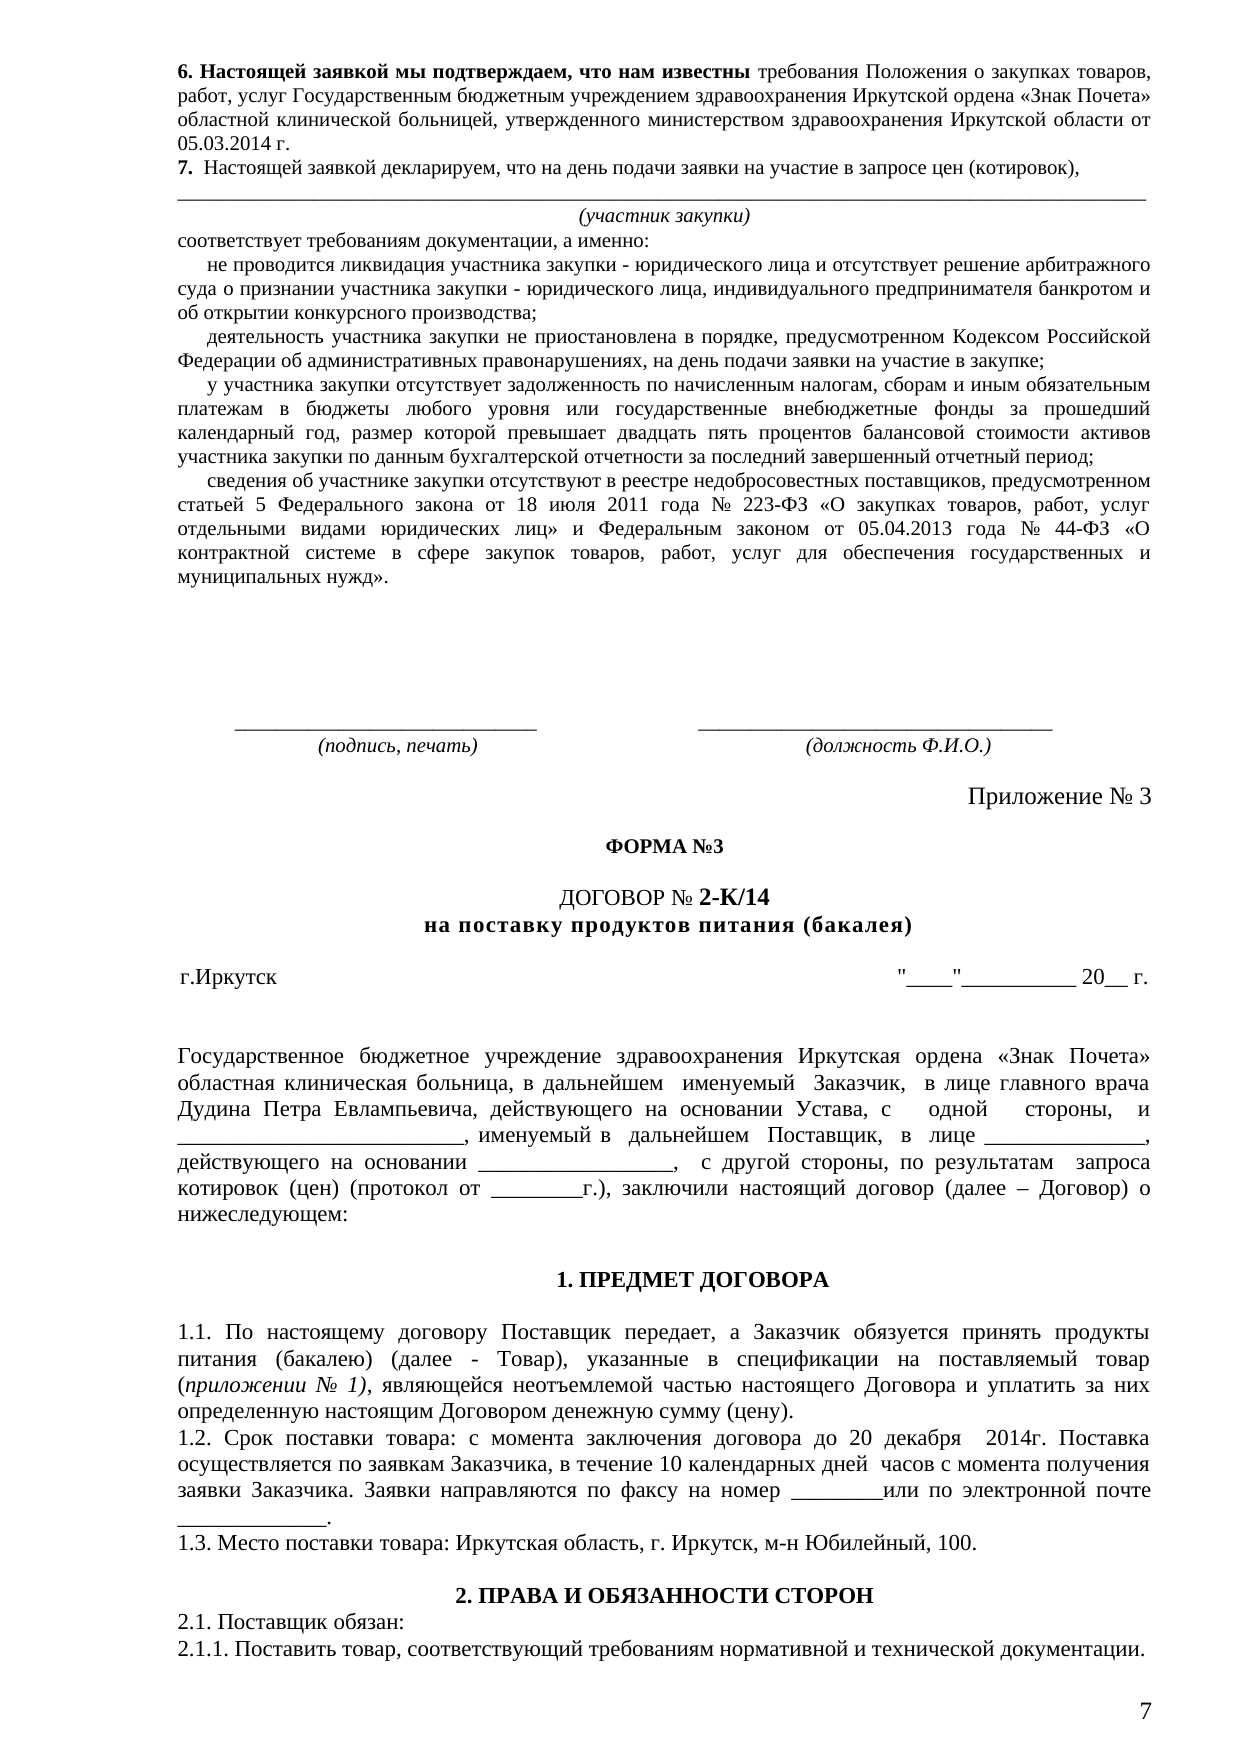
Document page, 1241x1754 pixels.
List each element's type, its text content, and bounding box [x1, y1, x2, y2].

text 1. ПРЕДМЕТ ДОГОВОРА [178, 1266, 1152, 1292]
text Приложение № 3 [177, 781, 1152, 810]
text 1.3. Место поставки товара: Иркутская область, г. Иркутск, м-н Юбилейный, 100. [177, 1529, 1152, 1556]
text (подпись, печать) (должность Ф.И.О.) [177, 733, 1152, 757]
text не проводится ликвидация участника закупки - юридического лица и отсутствует решение арбитражного суда о признании участника закупки - юридического лица, индивидуального предпринимателя банкротом и об открытии конкурсного производства; [177, 252, 1152, 324]
list 7. Настоящей заявкой декларируем, что на день подачи заявки на участие в запросе цен (котировок), _____________________________________________________________________________________________ [177, 155, 1152, 203]
title на поставку продуктов питания (бакалея) [185, 911, 1152, 937]
text 1.1. По настоящему договору Поставщик передает, а Заказчик обязуется принять продукты питания (бакалею) (далее - Товар), указанные в спецификации на поставляемый товар (приложении № 1), являющейся неотъемлемой частью настоящего Договора и уплатить за них определенную настоящим Договором денежную сумму (цену). [177, 1318, 1152, 1424]
subtitle ДОГОВОР № 2-К/14 [177, 882, 1152, 911]
text у участника закупки отсутствует задолженность по начисленным налогам, сборам и иным обязательным платежам в бюджеты любого уровня или государственные внебюджетные фонды за прошедший календарный год, размер которой превышает двадцать пять процентов балансовой стоимости активов участника закупки по данным бухгалтерской отчетности за последний завершенный отчетный период; [177, 372, 1152, 468]
text соответствует требованиям документации, а именно: [177, 227, 1152, 252]
text деятельность участника закупки не приостановлена в порядке, предусмотренном Кодексом Российской Федерации об административных правонарушениях, на день подачи заявки на участие в закупке; [177, 324, 1152, 372]
text 6. Настоящей заявкой мы подтверждаем, что нам известны требования Положения о закупках товаров, работ, услуг Государственным бюджетным учреждением здравоохранения Иркутской ордена «Знак Почета» областной клинической больницей, утвержденного министерством здравоохранения Иркутской области от 05.03.2014 г. [177, 59, 1152, 155]
text сведения об участнике закупки отсутствуют в реестре недобросовестных поставщиков, предусмотренном статьей 5 Федерального закона от 18 июля 2011 года № 223-ФЗ «О закупках товаров, работ, услуг отдельными видами юридических лиц» и Федеральным законом от 05.04.2013 года № 44-ФЗ «О контрактной системе в сфере закупок товаров, работ, услуг для обеспечения государственных и муниципальных нужд». [177, 468, 1152, 588]
text г.Иркутск "____"__________ 20__ г. [177, 963, 1152, 990]
text 2. ПРАВА И ОБЯЗАННОСТИ СТОРОН [177, 1582, 1152, 1608]
text 2.1.1. Поставить товар, соответствующий требованиям нормативной и технической документации. [177, 1635, 1152, 1661]
text Государственное бюджетное учреждение здравоохранения Иркутская ордена «Знак Почета» областная клиническая больница, в дальнейшем именуемый Заказчик, в лице главного врача Дудина Петра Евлампьевича, действующего на основании Устава, с одной стороны, и _________________________, именуемый в дальнейшем Поставщик, в лице ______________, действующего на основании _________________, с другой стороны, по результатам запроса котировок (цен) (протокол от ________г.), заключили настоящий договор (далее – Договор) о нижеследующем: [177, 1042, 1152, 1227]
text 2.1. Поставщик обязан: [177, 1608, 1152, 1635]
list (участник закупки) [177, 203, 1152, 227]
text _____________________________ __________________________________ [177, 709, 1152, 733]
text ФОРМА №3 [177, 834, 1152, 858]
text 1.2. Срок поставки товара: с момента заключения договора до 20 декабря 2014г. Поставка осуществляется по заявкам Заказчика, в течение 10 календарных дней часов с момента получения заявки Заказчика. Заявки направляются по факсу на номер ________или по электронной почте _____________. [177, 1424, 1152, 1529]
